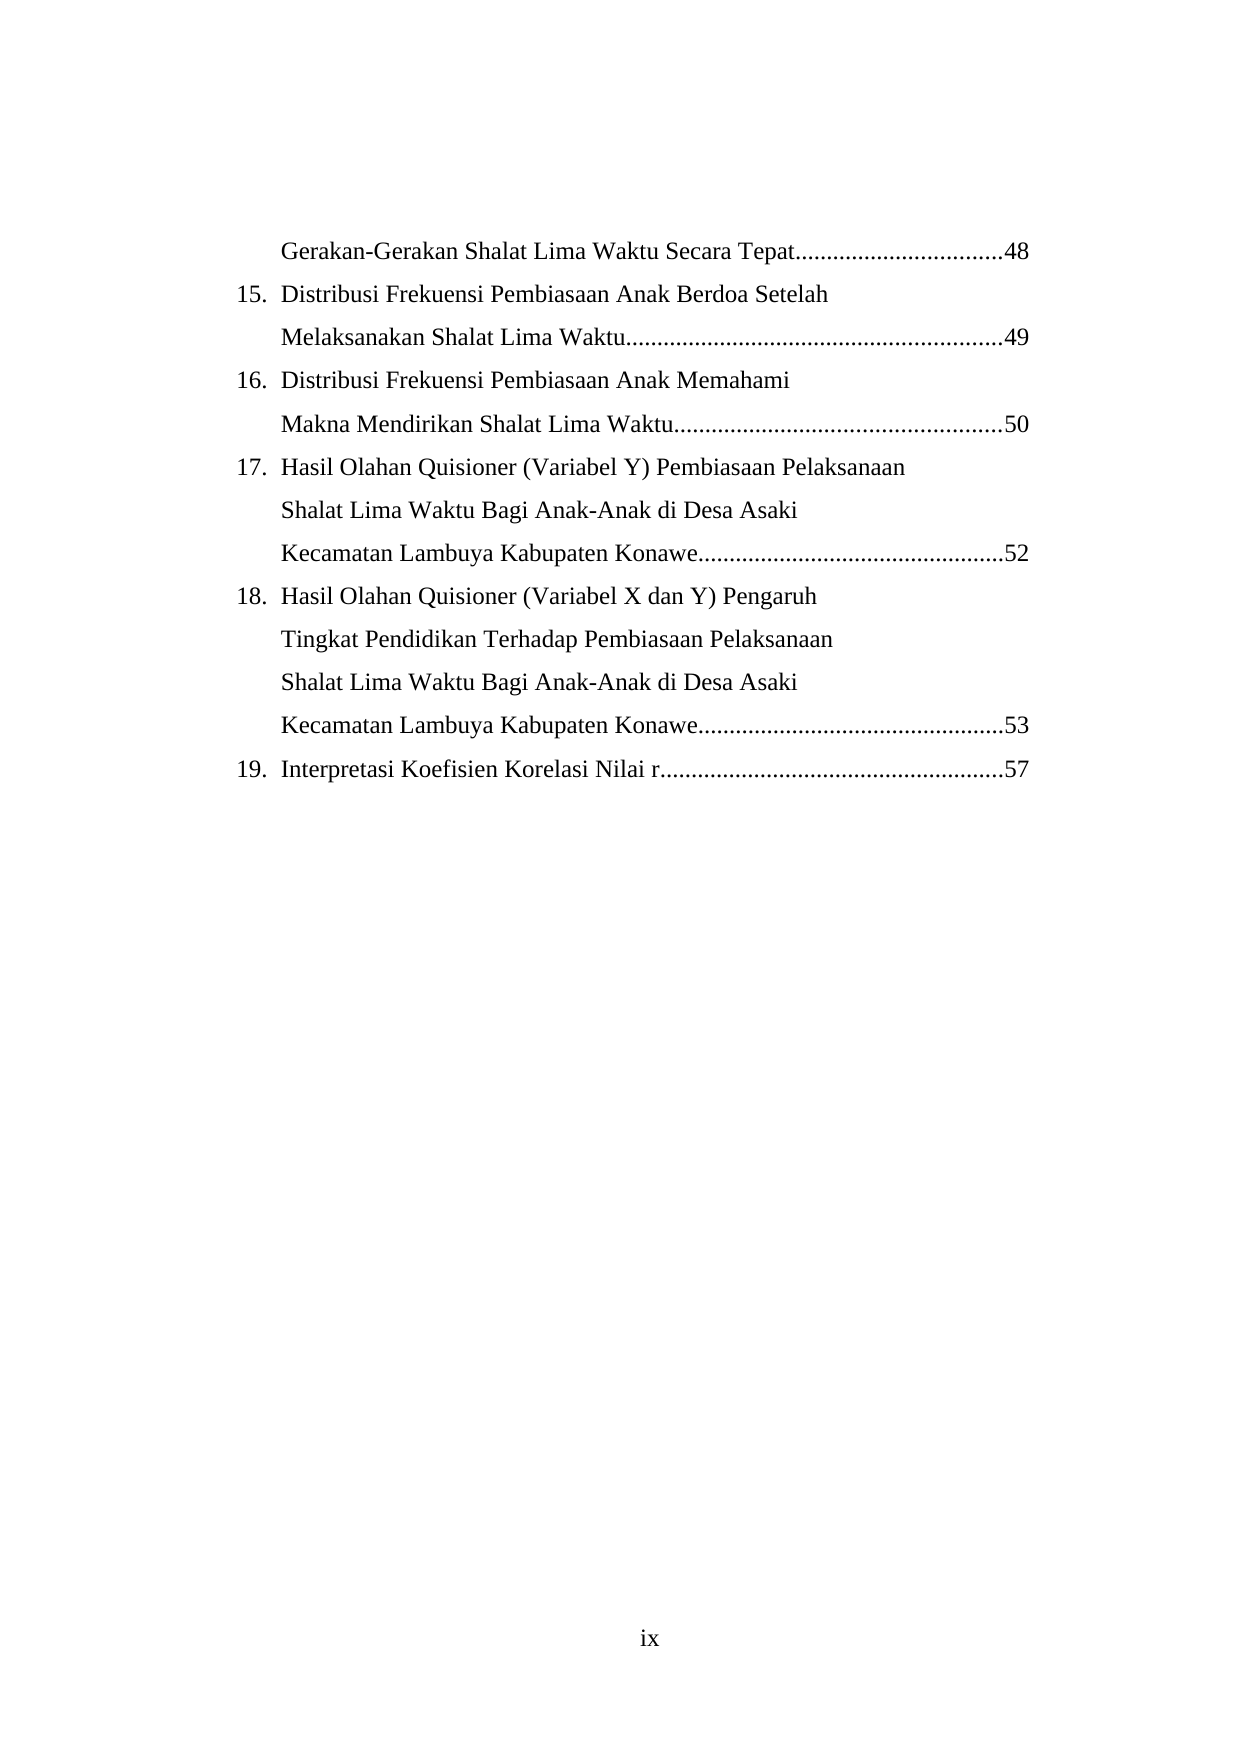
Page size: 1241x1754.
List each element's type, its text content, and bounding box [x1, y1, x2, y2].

list Distribusi Frekuensi Pembiasaan Anak Memahami [236, 366, 1063, 394]
list Distribusi Frekuensi Pembiasaan Anak Berdoa Setelah [236, 279, 1063, 308]
list Tingkat Pendidikan Terhadap Pembiasaan Pelaksanaan [281, 624, 1063, 653]
list Interpretasi Koefisien Korelasi Nilai r 57 [236, 754, 1063, 782]
list Shalat Lima Waktu Bagi Anak-Anak di Desa Asaki [281, 667, 1063, 696]
list Hasil Olahan Quisioner (Variabel Y) Pembiasaan Pelaksanaan [236, 452, 1063, 481]
list Shalat Lima Waktu Bagi Anak-Anak di Desa Asaki [281, 495, 1063, 524]
list Makna Mendirikan Shalat Lima Waktu 50 [281, 409, 1063, 437]
list Gerakan-Gerakan Shalat Lima Waktu Secara Tepat 48 [281, 236, 1063, 265]
list Kecamatan Lambuya Kabupaten Konawe 52 [281, 538, 1063, 567]
list Kecamatan Lambuya Kabupaten Konawe 53 [281, 711, 1063, 739]
list Melaksanakan Shalat Lima Waktu 49 [281, 322, 1063, 351]
list Hasil Olahan Quisioner (Variabel X dan Y) Pengaruh [236, 581, 1063, 610]
